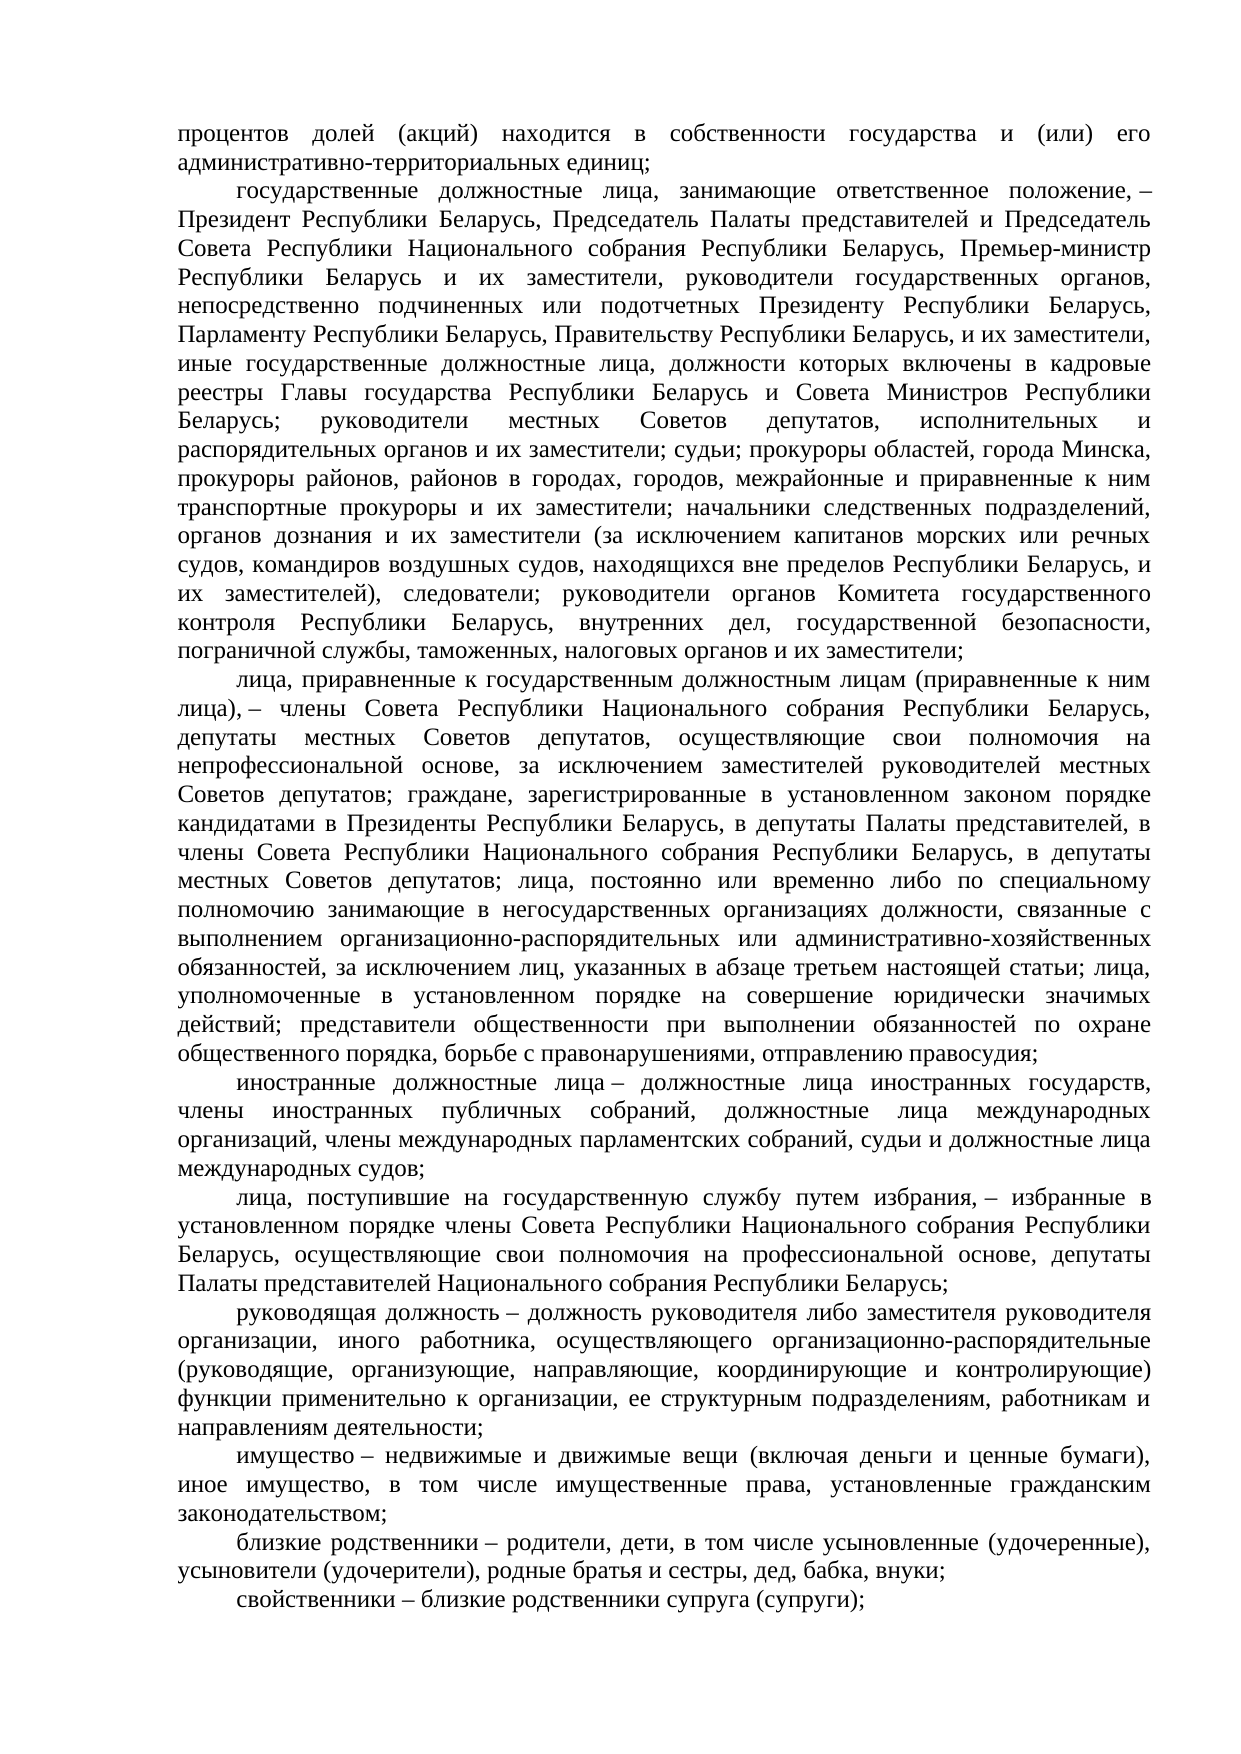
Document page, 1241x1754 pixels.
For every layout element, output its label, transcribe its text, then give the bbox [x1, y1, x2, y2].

text близкие родственники – родители, дети, в том числе усыновленные (удочеренные), усыновители (удочерители), родные братья и сестры, дед, бабка, внуки; [177, 1527, 1152, 1584]
text государственные должностные лица, занимающие ответственное положение, – Президент Республики Беларусь, Председатель Палаты представителей и Председатель Совета Республики Национального собрания Республики Беларусь, Премьер-министр Республики Беларусь и их заместители, руководители государственных органов, непосредственно подчиненных или подотчетных Президенту Республики Беларусь, Парламенту Республики Беларусь, Правительству Республики Беларусь, и их заместители, иные государственные должностные лица, должности которых включены в кадровые реестры Главы государства Республики Беларусь и Совета Министров Республики Беларусь; руководители местных Советов депутатов, исполнительных и распорядительных органов и их заместители; судьи; прокуроры областей, города Минска, прокуроры районов, районов в городах, городов, межрайонные и приравненные к ним транспортные прокуроры и их заместители; начальники следственных подразделений, органов дознания и их заместители (за исключением капитанов морских или речных судов, командиров воздушных судов, находящихся вне пределов Республики Беларусь, и их заместителей), следователи; руководители органов Комитета государственного контроля Республики Беларусь, внутренних дел, государственной безопасности, пограничной службы, таможенных, налоговых органов и их заместители; [177, 176, 1152, 664]
text имущество – недвижимые и движимые вещи (включая деньги и ценные бумаги), иное имущество, в том числе имущественные права, установленные гражданским законодательством; [177, 1441, 1152, 1527]
text свойственники – близкие родственники супруга (супруги); [177, 1584, 1152, 1613]
text иностранные должностные лица – должностные лица иностранных государств, члены иностранных публичных собраний, должностные лица международных организаций, члены международных парламентских собраний, судьи и должностные лица международных судов; [177, 1067, 1152, 1182]
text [177, 118, 1152, 176]
text руководящая должность – должность руководителя либо заместителя руководителя организации, иного работника, осуществляющего организационно-распорядительные (руководящие, организующие, направляющие, координирующие и контролирующие) функции применительно к организации, ее структурным подразделениям, работникам и направлениям деятельности; [177, 1297, 1152, 1441]
text лица, поступившие на государственную службу путем избрания, – избранные в установленном порядке члены Совета Республики Национального собрания Республики Беларусь, осуществляющие свои полномочия на профессиональной основе, депутаты Палаты представителей Национального собрания Республики Беларусь; [177, 1182, 1152, 1297]
text лица, приравненные к государственным должностным лицам (приравненные к ним лица), – члены Совета Республики Национального собрания Республики Беларусь, депутаты местных Советов депутатов, осуществляющие свои полномочия на непрофессиональной основе, за исключением заместителей руководителей местных Советов депутатов; граждане, зарегистрированные в установленном законом порядке кандидатами в Президенты Республики Беларусь, в депутаты Палаты представителей, в члены Совета Республики Национального собрания Республики Беларусь, в депутаты местных Советов депутатов; лица, постоянно или временно либо по специальному полномочию занимающие в негосударственных организациях должности, связанные с выполнением организационно-распорядительных или административно-хозяйственных обязанностей, за исключением лиц, указанных в абзаце третьем настоящей статьи; лица, уполномоченные в установленном порядке на совершение юридически значимых действий; представители общественности при выполнении обязанностей по охране общественного порядка, борьбе с правонарушениями, отправлению правосудия; [177, 664, 1152, 1067]
